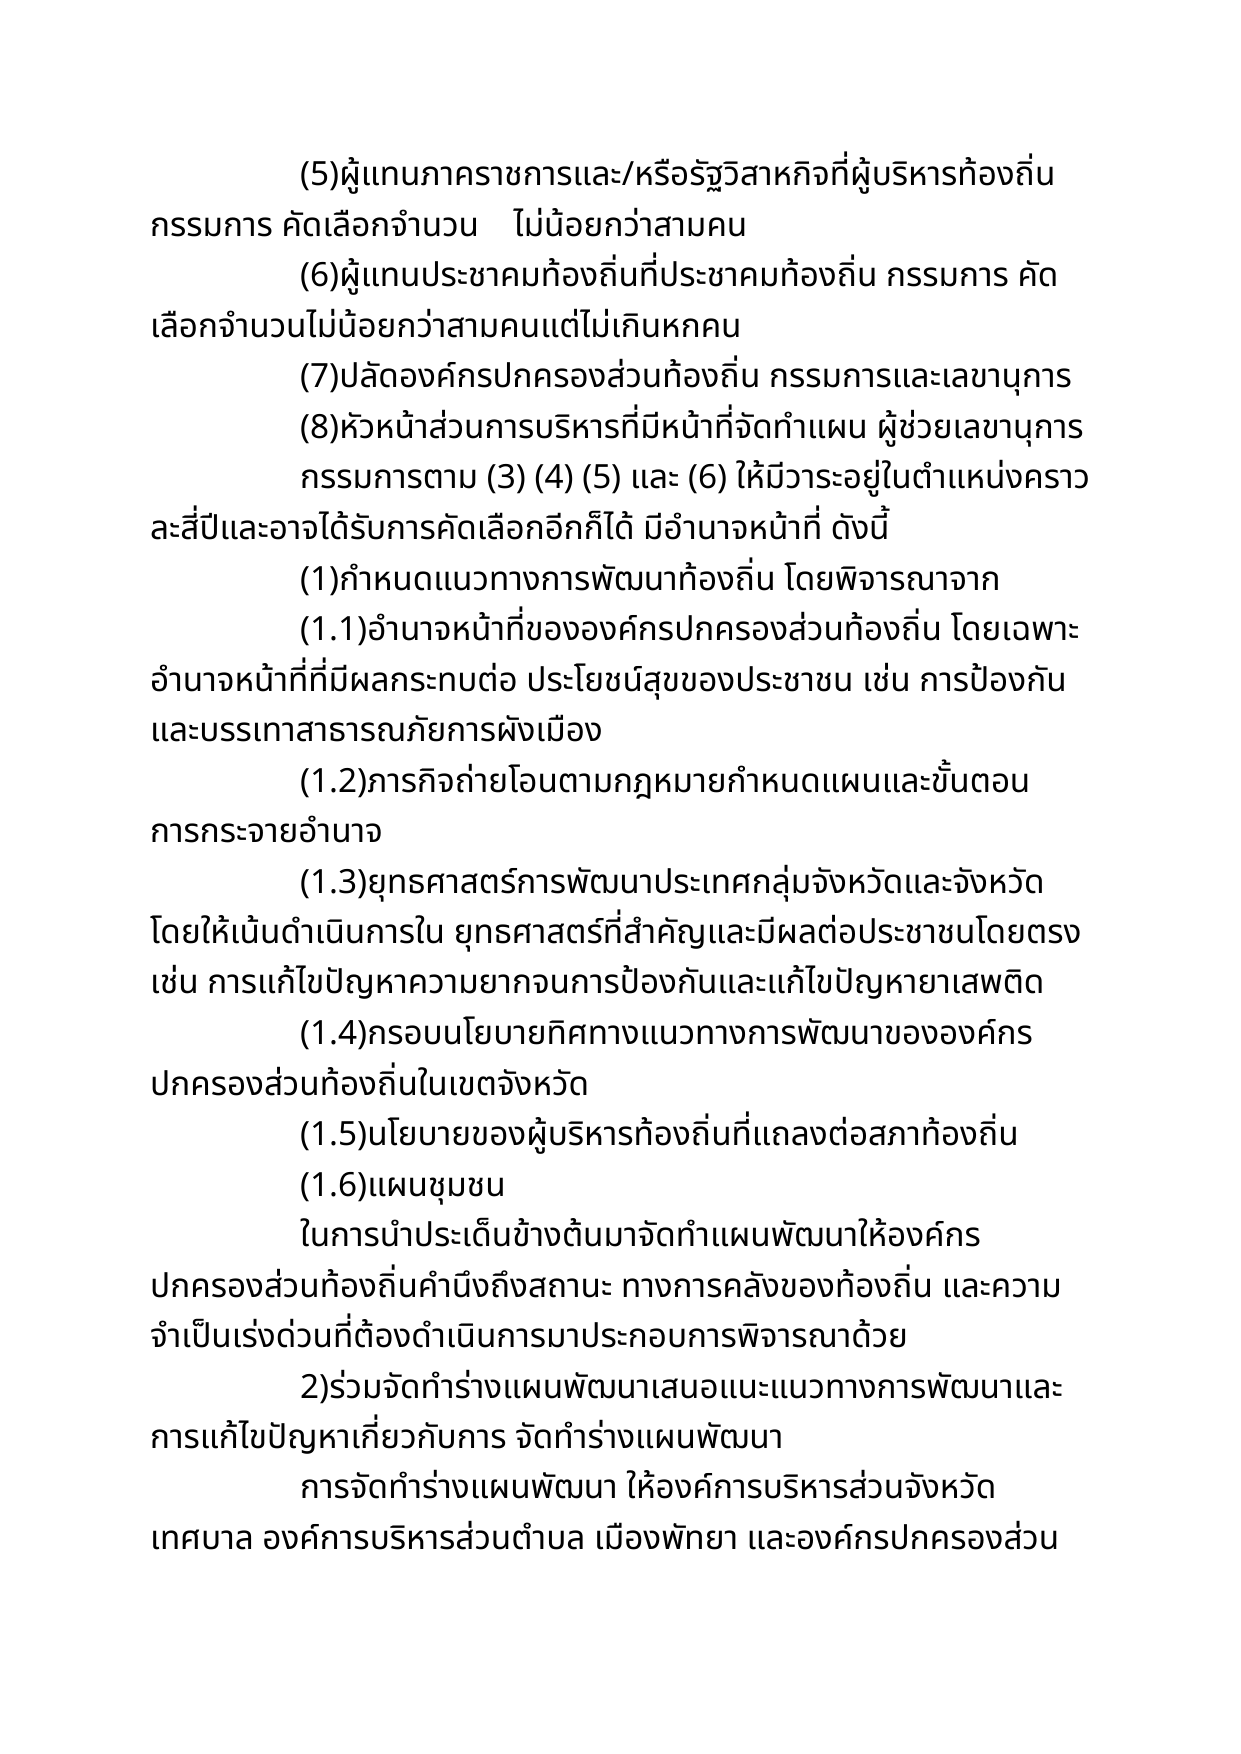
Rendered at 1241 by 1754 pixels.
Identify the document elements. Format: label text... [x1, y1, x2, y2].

text (5)ผู้แทนภาคราชการและ/หรือรัฐวิสาหกิจที่ผู้บริหารท้องถิ่น กรรมการ คัดเลือกจำนวน ไม่น้อยกว่าสามคน [150, 150, 1090, 251]
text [150, 1463, 1090, 1564]
text (1.6)แผนชุมชน [150, 1161, 1090, 1211]
text (1.1)อำนาจหน้าที่ขององค์กรปกครองส่วนท้องถิ่น โดยเฉพาะอำนาจหน้าที่ที่มีผลกระทบต่อ ประโยชน์สุขของประชาชน เช่น การป้องกันและบรรเทาสาธารณภัยการผังเมือง [150, 605, 1090, 756]
text (6)ผู้แทนประชาคมท้องถิ่นที่ประชาคมท้องถิ่น กรรมการ คัดเลือกจำนวนไม่น้อยกว่าสามคนแต่ไม่เกินหกคน [150, 251, 1090, 352]
text (1.4)กรอบนโยบายทิศทางแนวทางการพัฒนาขององค์กรปกครองส่วนท้องถิ่นในเขตจังหวัด [150, 1009, 1090, 1110]
text (7)ปลัดองค์กรปกครองส่วนท้องถิ่น กรรมการและเลขานุการ [150, 352, 1090, 403]
text 2)ร่วมจัดทำร่างแผนพัฒนาเสนอแนะแนวทางการพัฒนาและการแก้ไขปัญหาเกี่ยวกับการ จัดทำร่างแผนพัฒนา [150, 1362, 1090, 1463]
text (1)กำหนดแนวทางการพัฒนาท้องถิ่น โดยพิจารณาจาก [150, 554, 1090, 605]
text (1.3)ยุทธศาสตร์การพัฒนาประเทศกลุ่มจังหวัดและจังหวัดโดยให้เน้นดำเนินการใน ยุทธศาสตร์ที่สำคัญและมีผลต่อประชาชนโดยตรง เช่น การแก้ไขปัญหาความยากจนการป้องกันและแก้ไขปัญหายาเสพติด [150, 857, 1090, 1009]
text (1.5)นโยบายของผู้บริหารท้องถิ่นที่แถลงต่อสภาท้องถิ่น [150, 1110, 1090, 1161]
text (1.2)ภารกิจถ่ายโอนตามกฎหมายกำหนดแผนและขั้นตอนการกระจายอำนาจ [150, 756, 1090, 857]
text กรรมการตาม (3) (4) (5) และ (6) ให้มีวาระอยู่ในตำแหน่งคราวละสี่ปีและอาจได้รับการคัดเลือกอีกก็ได้ มีอำนาจหน้าที่ ดังนี้ [150, 453, 1090, 554]
text ในการนำประเด็นข้างต้นมาจัดทำแผนพัฒนาให้องค์กรปกครองส่วนท้องถิ่นคำนึงถึงสถานะ ทางการคลังของท้องถิ่น และความจำเป็นเร่งด่วนที่ต้องดำเนินการมาประกอบการพิจารณาด้วย [150, 1211, 1090, 1362]
text (8)หัวหน้าส่วนการบริหารที่มีหน้าที่จัดทำแผน ผู้ช่วยเลขานุการ [150, 403, 1090, 453]
